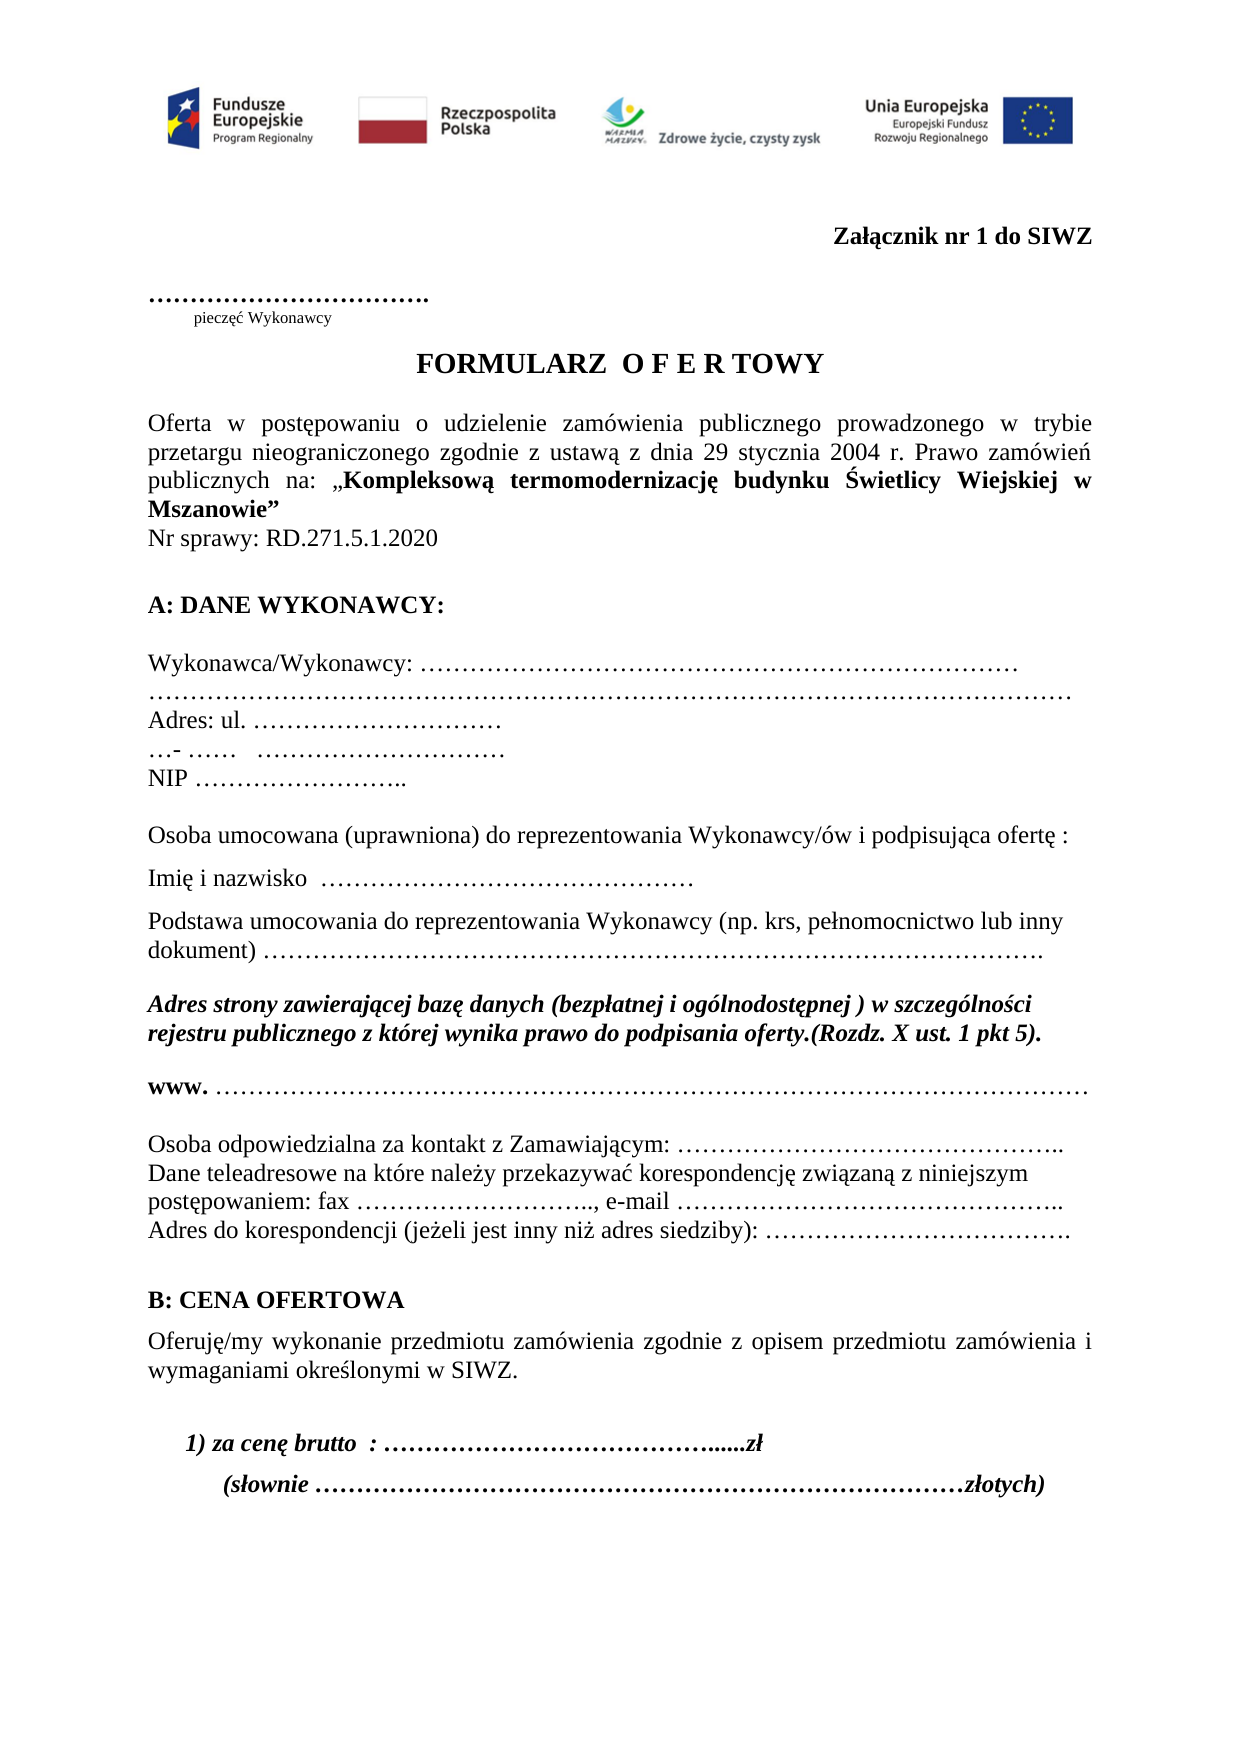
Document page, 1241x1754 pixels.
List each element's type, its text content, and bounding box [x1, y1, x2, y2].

text Załącznik nr 1 do SIWZ [148, 221, 1093, 250]
text Adres do korespondencji (jeżeli jest inny niż adres siedziby): ………………………………. [148, 1215, 1093, 1244]
text Dane teleadresowe na które należy przekazywać korespondencję związaną z niniejszym postępowaniem: fax ……………………….., e-mail ……………………………………….. [148, 1158, 1093, 1215]
text (słownie ……………………………………………………………………złotych) [223, 1469, 1093, 1498]
text pieczęć Wykonawcy [148, 307, 1093, 327]
text …- …… ………………………… [148, 734, 1093, 763]
text www. …………………………………………………………………………………………… [148, 1071, 1093, 1100]
text Wykonawca/Wykonawcy: ……………………………………………………………… [148, 648, 1093, 676]
text dokument) …………………………………………………………………………………. [148, 935, 1093, 964]
text Nr sprawy: RD.271.5.1.2020 [148, 523, 1093, 552]
text FORMULARZ O F E R TOWY [148, 346, 1093, 379]
text NIP …………………….. [148, 763, 1093, 791]
text Podstawa umocowania do reprezentowania Wykonawcy (np. krs, pełnomocnictwo lub inny [148, 906, 1093, 935]
text ………………………………………………………………………………………………… [148, 676, 1093, 705]
text Osoba umocowana (uprawniona) do reprezentowania Wykonawcy/ów i podpisująca ofertę : Imię i nazwisko ……………………………………… [148, 820, 1093, 892]
text Adres strony zawierającej bazę danych (bezpłatnej i ogólnodostępnej ) w szczególności rejestru publicznego z której wynika prawo do podpisania oferty.(Rozdz. X ust. 1 pkt 5). [148, 989, 1093, 1046]
text B: CENA OFERTOWA [148, 1285, 1093, 1314]
text ……………………………. [148, 279, 1093, 307]
picture [147, 73, 1093, 164]
list za cenę brutto : …………………………………......zł [185, 1428, 1093, 1457]
text Oferta w postępowaniu o udzielenie zamówienia publicznego prowadzonego w trybie przetargu nieograniczonego zgodnie z ustawą z dnia 29 stycznia 2004 r. Prawo zamówień publicznych na: „Kompleksową termomodernizację budynku Świetlicy Wiejskiej w Mszanowie” [148, 408, 1093, 523]
text Osoba odpowiedzialna za kontakt z Zamawiającym: ……………………………………….. [148, 1129, 1093, 1158]
text A: DANE WYKONAWCY: [148, 590, 1093, 619]
text Adres: ul. ………………………… [148, 705, 1093, 734]
text Oferuję/my wykonanie przedmiotu zamówienia zgodnie z opisem przedmiotu zamówienia i wymaganiami określonymi w SIWZ. [148, 1326, 1093, 1384]
